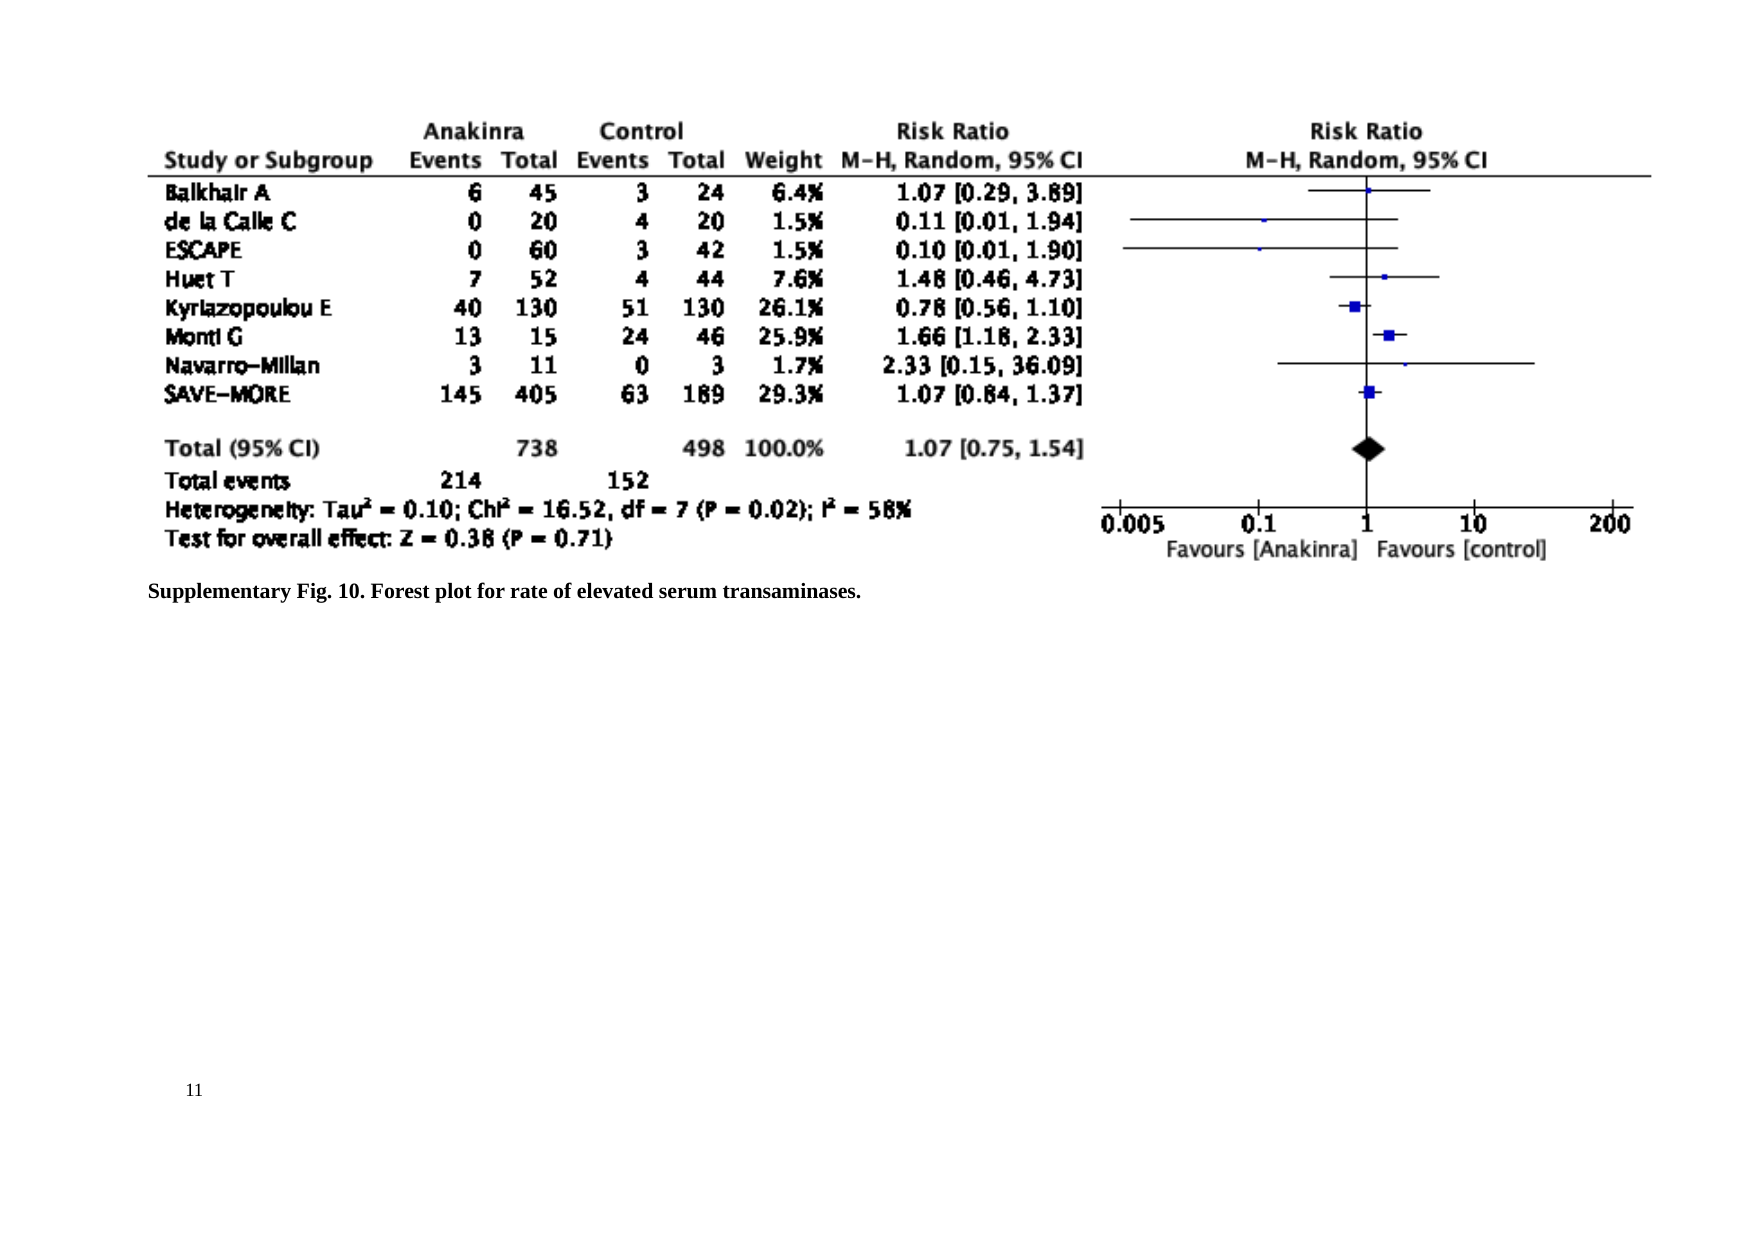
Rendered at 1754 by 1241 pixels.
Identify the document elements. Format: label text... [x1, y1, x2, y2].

text Supplementary Fig. 10. Forest plot for rate of elevated serum transaminases. [148, 579, 1636, 604]
picture [147, 118, 1652, 579]
